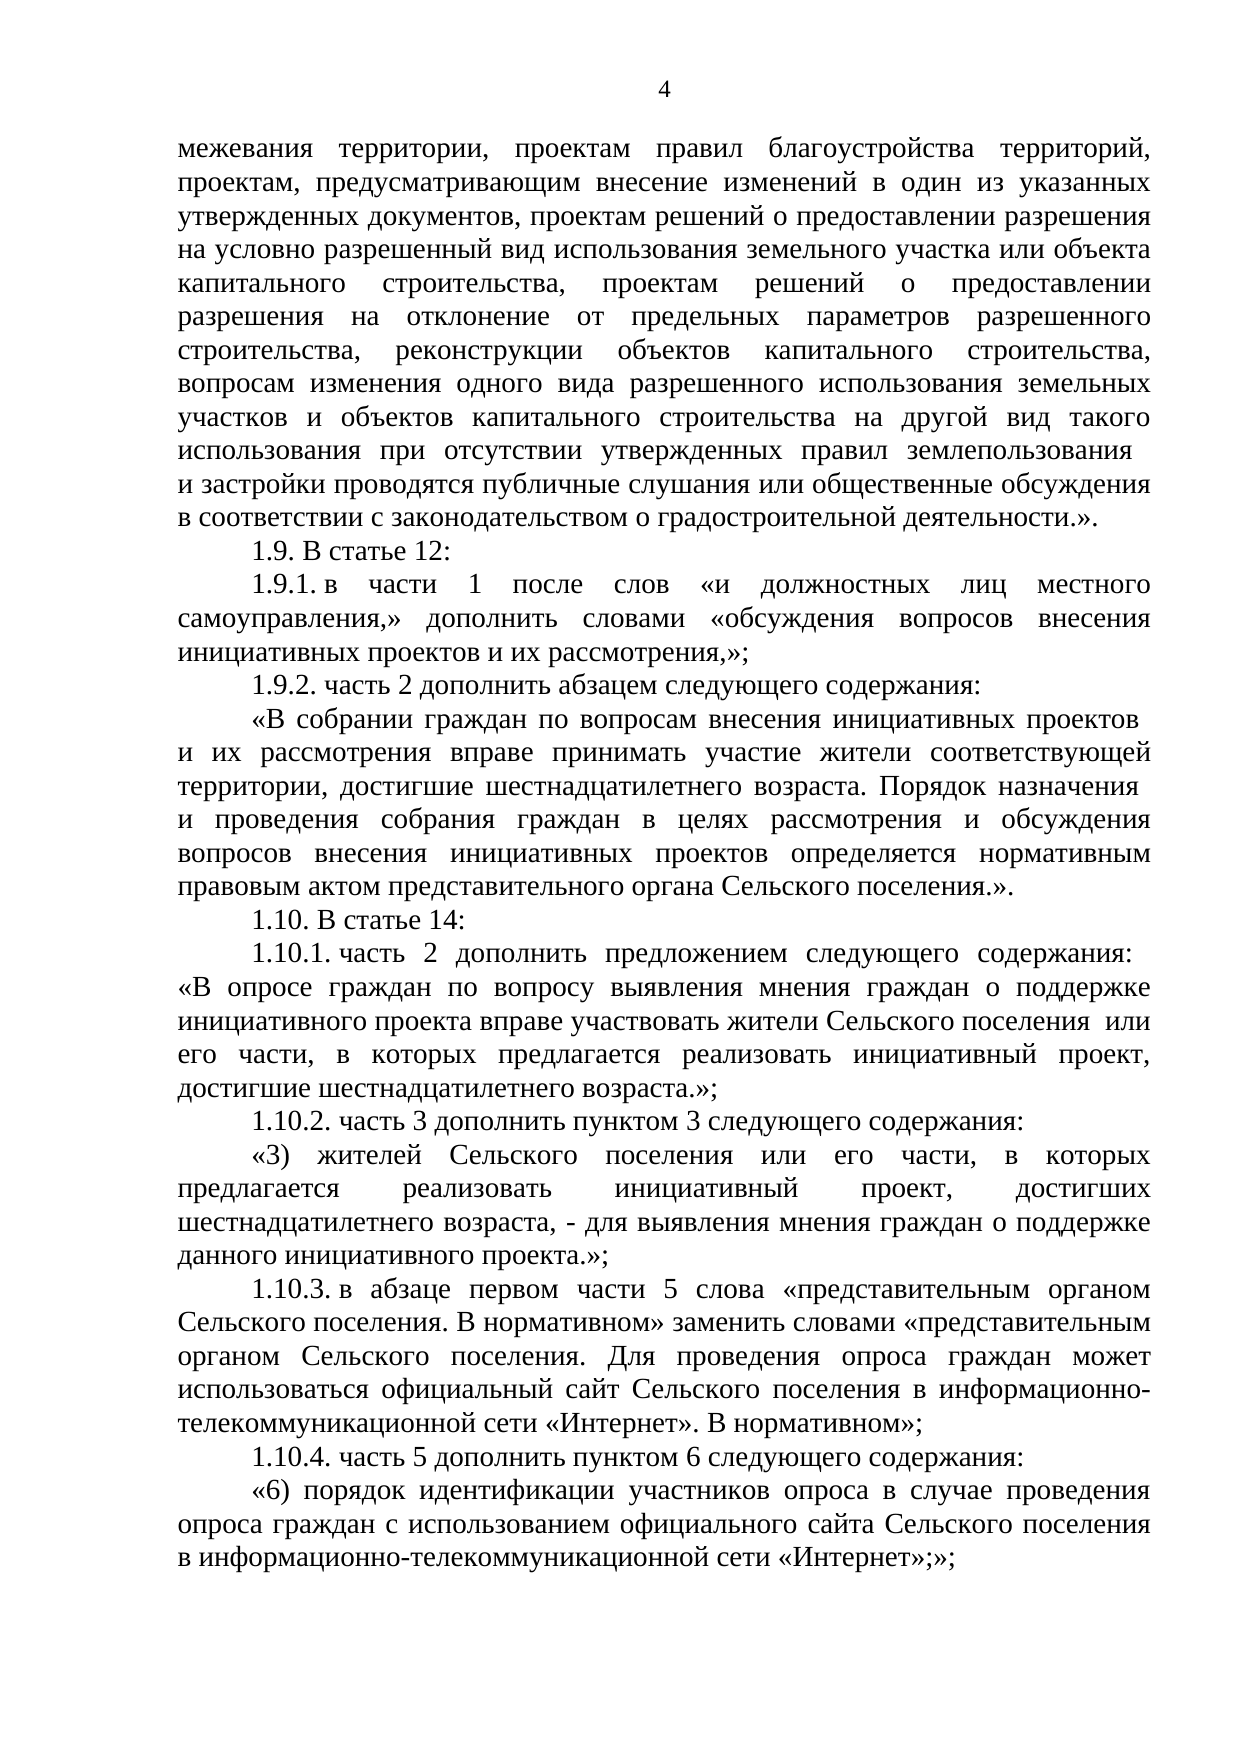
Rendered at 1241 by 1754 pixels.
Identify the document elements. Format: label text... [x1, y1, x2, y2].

text «В собрании граждан по вопросам внесения инициативных проектов и их рассмотрения вправе принимать участие жители соответствующей территории, достигшие шестнадцатилетнего возраста. Порядок назначения и проведения собрания граждан в целях рассмотрения и обсуждения вопросов внесения инициативных проектов определяется нормативным правовым актом представительного органа Сельского поселения.». [177, 701, 1152, 902]
text 1.9.1. в части 1 после слов «и должностных лиц местного самоуправления,» дополнить словами «обсуждения вопросов внесения инициативных проектов и их рассмотрения,»; [177, 567, 1152, 667]
text 1.9. В статье 12: [177, 533, 1152, 567]
text 1.10.3. в абзаце первом части 5 слова «представительным органом Сельского поселения. В нормативном» заменить словами «представительным органом Сельского поселения. Для проведения опроса граждан может использоваться официальный сайт Сельского поселения в информационно-телекоммуникационной сети «Интернет». В нормативном»; [177, 1271, 1152, 1439]
text 1.10.1. часть 2 дополнить предложением следующего содержания: «В опросе граждан по вопросу выявления мнения граждан о поддержке инициативного проекта вправе участвовать жители Сельского поселения или его части, в которых предлагается реализовать инициативный проект, достигшие шестнадцатилетнего возраста.»; [177, 936, 1152, 1103]
text 1.9.2. часть 2 дополнить абзацем следующего содержания: [177, 667, 1152, 701]
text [177, 131, 1152, 533]
text 1.10.2. часть 3 дополнить пунктом 3 следующего содержания: [177, 1103, 1152, 1137]
text 1.10. В статье 14: [177, 902, 1152, 936]
text «6) порядок идентификации участников опроса в случае проведения опроса граждан с использованием официального сайта Сельского поселения в информационно-телекоммуникационной сети «Интернет»;»; [177, 1472, 1152, 1573]
text «3) жителей Сельского поселения или его части, в которых предлагается реализовать инициативный проект, достигших шестнадцатилетнего возраста, - для выявления мнения граждан о поддержке данного инициативного проекта.»; [177, 1137, 1152, 1271]
text 1.10.4. часть 5 дополнить пунктом 6 следующего содержания: [177, 1439, 1152, 1472]
